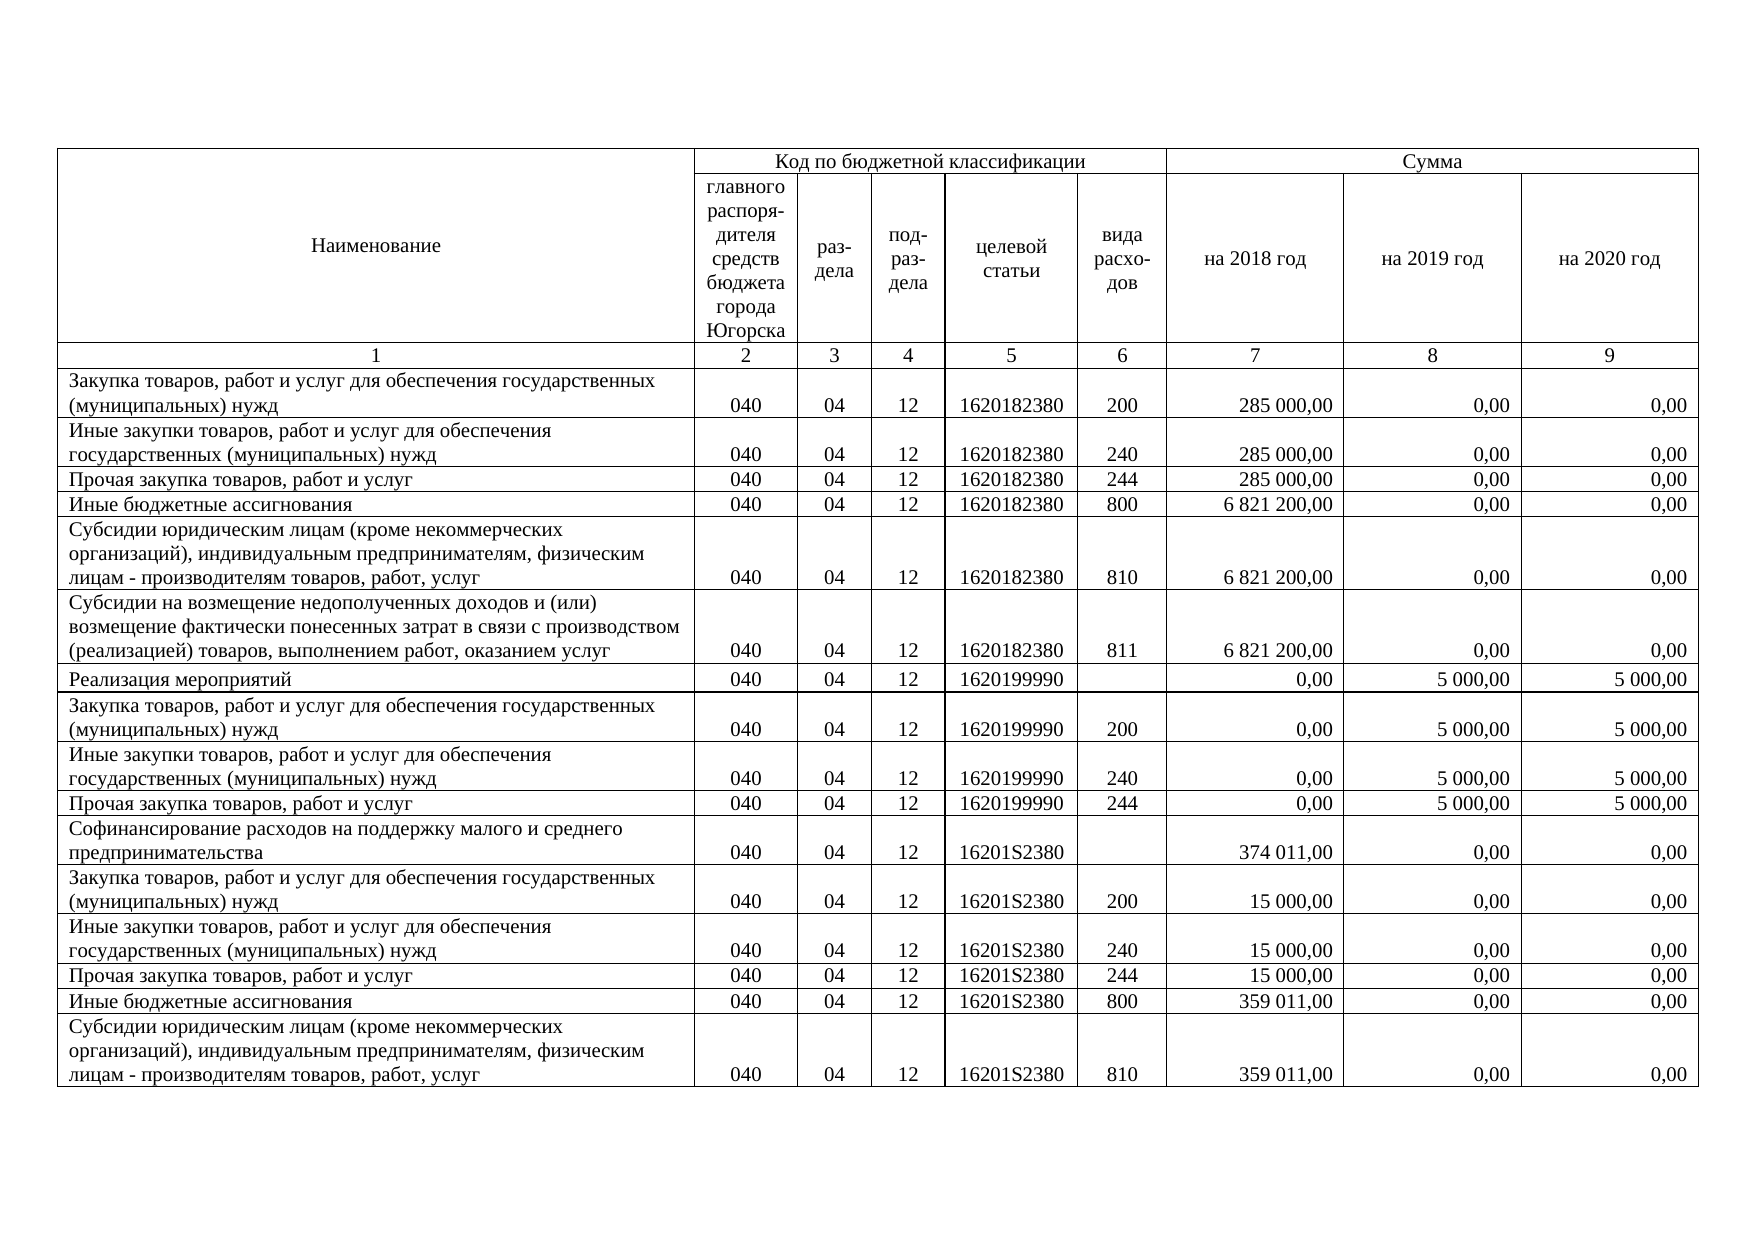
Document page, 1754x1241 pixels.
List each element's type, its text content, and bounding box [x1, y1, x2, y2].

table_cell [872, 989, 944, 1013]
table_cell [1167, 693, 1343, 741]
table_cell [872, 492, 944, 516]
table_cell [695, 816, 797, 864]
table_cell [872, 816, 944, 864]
table_cell 8 [1344, 343, 1521, 367]
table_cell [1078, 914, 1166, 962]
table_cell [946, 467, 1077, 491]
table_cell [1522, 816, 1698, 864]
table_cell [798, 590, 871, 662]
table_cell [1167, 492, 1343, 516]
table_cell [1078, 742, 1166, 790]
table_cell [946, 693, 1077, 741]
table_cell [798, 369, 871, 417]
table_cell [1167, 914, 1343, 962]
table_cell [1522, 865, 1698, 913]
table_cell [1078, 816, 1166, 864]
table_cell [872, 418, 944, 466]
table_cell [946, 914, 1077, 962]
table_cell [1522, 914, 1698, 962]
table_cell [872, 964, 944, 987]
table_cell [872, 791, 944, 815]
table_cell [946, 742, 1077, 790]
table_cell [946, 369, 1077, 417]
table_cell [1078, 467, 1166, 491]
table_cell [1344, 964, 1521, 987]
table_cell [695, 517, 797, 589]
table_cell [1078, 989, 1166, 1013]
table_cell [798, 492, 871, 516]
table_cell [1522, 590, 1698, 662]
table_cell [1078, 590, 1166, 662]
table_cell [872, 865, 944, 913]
table_header Код по бюджетной классификации [695, 149, 1166, 173]
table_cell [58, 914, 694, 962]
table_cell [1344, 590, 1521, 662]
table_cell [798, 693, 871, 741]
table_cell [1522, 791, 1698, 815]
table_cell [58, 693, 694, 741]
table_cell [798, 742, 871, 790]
table_header Наименование [58, 149, 694, 342]
table_cell 9 [1522, 343, 1698, 367]
table_cell вида расхо-дов [1078, 174, 1166, 342]
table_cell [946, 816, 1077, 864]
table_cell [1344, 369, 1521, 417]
table_cell 6 [1078, 343, 1166, 367]
table_cell целевой статьи [946, 174, 1077, 342]
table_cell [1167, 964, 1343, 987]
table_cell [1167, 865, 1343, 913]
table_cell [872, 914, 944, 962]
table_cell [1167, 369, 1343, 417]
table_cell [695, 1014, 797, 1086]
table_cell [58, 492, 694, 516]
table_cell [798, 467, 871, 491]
table_cell на 2018 год [1167, 174, 1343, 342]
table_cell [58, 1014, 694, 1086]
table_cell 7 [1167, 343, 1343, 367]
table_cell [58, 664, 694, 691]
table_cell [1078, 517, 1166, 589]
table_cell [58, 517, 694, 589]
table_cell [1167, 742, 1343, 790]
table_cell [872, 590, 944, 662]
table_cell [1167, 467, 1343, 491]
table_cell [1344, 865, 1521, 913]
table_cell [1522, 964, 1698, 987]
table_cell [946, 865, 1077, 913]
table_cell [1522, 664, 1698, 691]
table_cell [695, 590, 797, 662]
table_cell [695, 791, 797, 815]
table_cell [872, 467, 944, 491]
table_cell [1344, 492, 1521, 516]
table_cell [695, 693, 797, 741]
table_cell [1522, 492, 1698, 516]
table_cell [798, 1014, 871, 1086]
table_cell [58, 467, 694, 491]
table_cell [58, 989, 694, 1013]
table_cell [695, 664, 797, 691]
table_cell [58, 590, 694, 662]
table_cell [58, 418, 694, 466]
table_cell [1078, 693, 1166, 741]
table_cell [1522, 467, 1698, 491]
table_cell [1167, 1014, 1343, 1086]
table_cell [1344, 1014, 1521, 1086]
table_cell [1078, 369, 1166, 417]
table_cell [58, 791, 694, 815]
table_cell на 2019 год [1344, 174, 1521, 342]
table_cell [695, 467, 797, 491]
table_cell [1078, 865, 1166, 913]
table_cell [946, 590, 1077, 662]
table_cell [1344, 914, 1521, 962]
table_cell 2 [695, 343, 797, 367]
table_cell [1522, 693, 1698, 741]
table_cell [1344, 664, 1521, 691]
table_cell на 2020 год [1522, 174, 1698, 342]
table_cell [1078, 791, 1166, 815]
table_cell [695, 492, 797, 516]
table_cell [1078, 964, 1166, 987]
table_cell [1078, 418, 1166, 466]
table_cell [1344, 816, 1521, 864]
table_cell 1 [58, 343, 694, 367]
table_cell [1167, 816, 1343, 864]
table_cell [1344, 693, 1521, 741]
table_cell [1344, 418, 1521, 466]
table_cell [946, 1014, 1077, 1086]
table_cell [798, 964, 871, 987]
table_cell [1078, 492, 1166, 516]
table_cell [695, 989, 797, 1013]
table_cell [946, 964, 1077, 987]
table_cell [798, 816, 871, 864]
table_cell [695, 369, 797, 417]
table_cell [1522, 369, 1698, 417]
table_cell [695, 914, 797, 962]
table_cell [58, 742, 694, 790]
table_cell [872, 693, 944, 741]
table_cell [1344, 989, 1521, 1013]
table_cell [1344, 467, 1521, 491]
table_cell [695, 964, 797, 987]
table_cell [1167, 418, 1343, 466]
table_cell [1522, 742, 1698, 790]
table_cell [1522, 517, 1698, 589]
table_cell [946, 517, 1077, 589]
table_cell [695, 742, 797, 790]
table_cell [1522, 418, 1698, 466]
table_cell 3 [798, 343, 871, 367]
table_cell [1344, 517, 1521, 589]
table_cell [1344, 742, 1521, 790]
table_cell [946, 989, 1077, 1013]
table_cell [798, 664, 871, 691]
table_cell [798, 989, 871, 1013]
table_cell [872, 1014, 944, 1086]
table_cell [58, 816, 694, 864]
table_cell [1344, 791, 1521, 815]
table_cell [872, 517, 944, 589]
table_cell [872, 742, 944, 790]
table_cell 4 [872, 343, 944, 367]
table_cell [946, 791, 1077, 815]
table_cell 5 [946, 343, 1077, 367]
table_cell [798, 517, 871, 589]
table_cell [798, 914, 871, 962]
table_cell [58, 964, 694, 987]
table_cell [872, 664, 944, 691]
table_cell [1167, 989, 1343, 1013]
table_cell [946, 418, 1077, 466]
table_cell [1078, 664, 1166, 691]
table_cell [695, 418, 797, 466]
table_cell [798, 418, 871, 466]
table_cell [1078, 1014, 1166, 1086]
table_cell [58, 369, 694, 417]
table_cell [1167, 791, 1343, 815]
table_cell главного распоря-дителя средств бюджета города Югорска [695, 174, 797, 342]
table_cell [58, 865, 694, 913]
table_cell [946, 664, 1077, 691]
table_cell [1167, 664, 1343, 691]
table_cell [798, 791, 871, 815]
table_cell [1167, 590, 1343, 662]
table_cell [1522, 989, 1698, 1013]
table_cell под-раз-дела [872, 174, 944, 342]
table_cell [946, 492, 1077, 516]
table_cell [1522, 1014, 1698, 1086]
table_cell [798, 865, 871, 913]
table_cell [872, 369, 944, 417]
table_cell раз-дела [798, 174, 871, 342]
table_header Сумма [1167, 149, 1698, 173]
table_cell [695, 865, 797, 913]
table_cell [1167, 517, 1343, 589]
